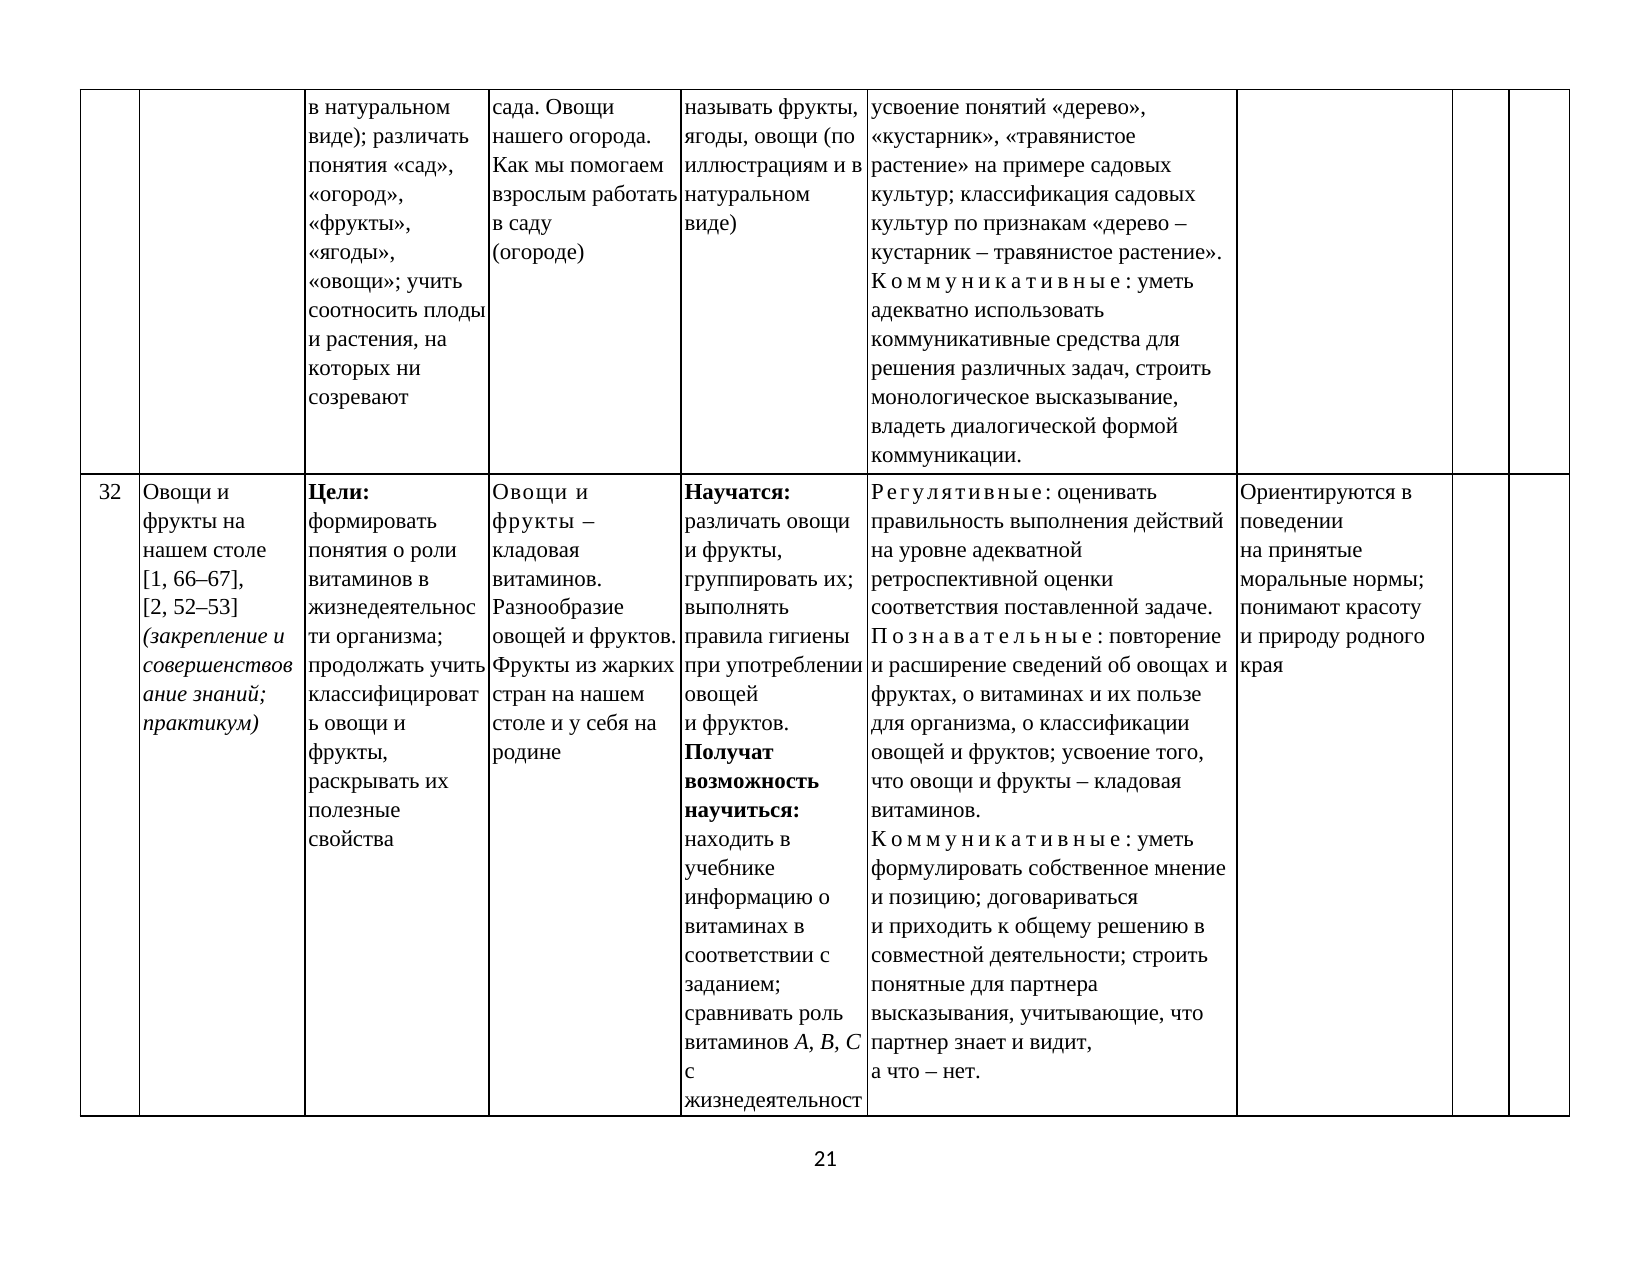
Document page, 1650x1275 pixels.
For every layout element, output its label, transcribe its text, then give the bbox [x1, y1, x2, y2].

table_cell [140, 90, 304, 473]
table_cell [1510, 475, 1569, 1115]
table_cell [868, 90, 1236, 473]
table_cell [868, 475, 1236, 1115]
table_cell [140, 475, 304, 1115]
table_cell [306, 475, 488, 1115]
table_cell 32 [81, 475, 139, 1115]
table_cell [490, 90, 680, 473]
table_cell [1238, 475, 1452, 1115]
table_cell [682, 90, 867, 473]
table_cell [682, 475, 867, 1115]
table_cell [1453, 90, 1508, 473]
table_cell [490, 475, 680, 1115]
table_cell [306, 90, 488, 473]
table_cell [1510, 90, 1569, 473]
table_cell [1453, 475, 1508, 1115]
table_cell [1238, 90, 1452, 473]
table_cell 31 [81, 90, 139, 473]
